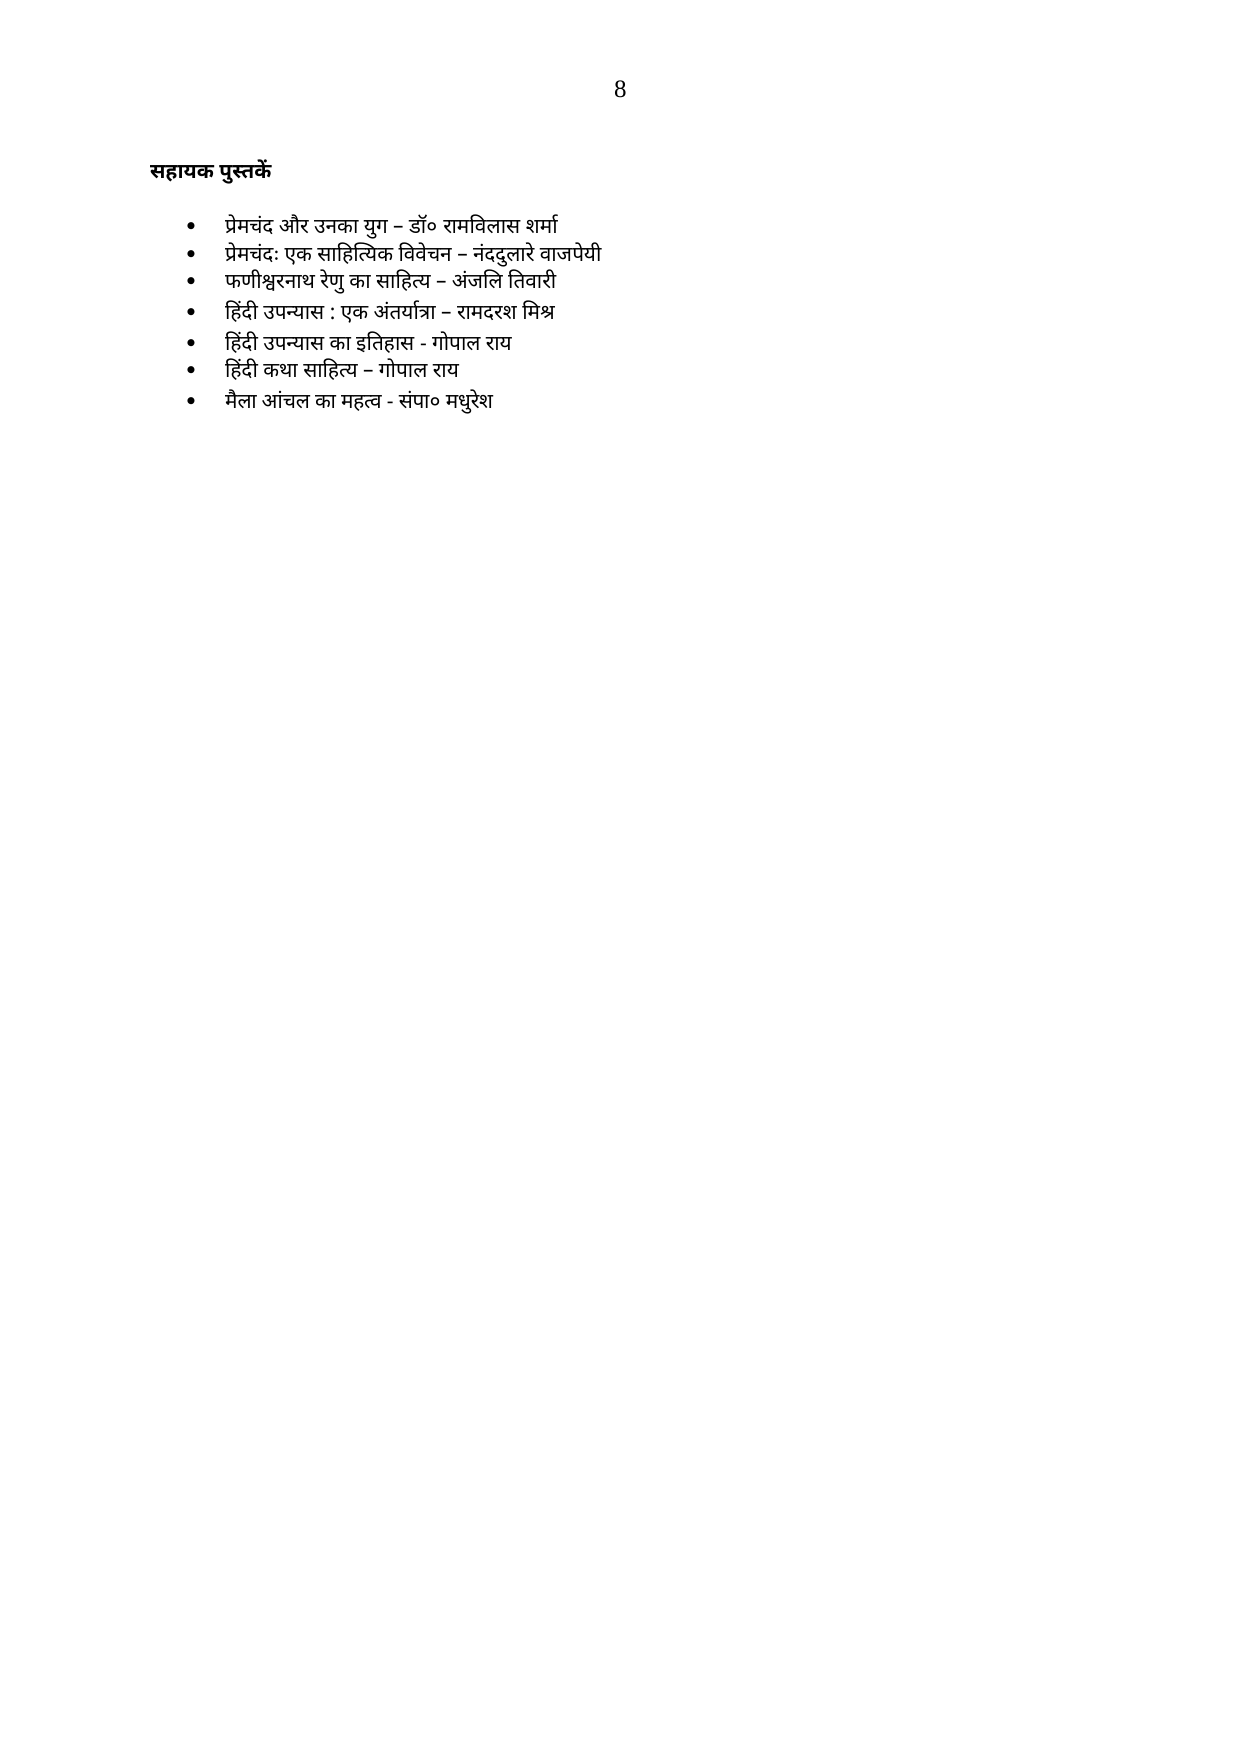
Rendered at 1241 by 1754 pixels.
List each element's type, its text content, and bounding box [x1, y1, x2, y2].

list फणीश्वरनाथ रेणु का साहित्य – अंजलि तिवारी [187, 270, 1090, 297]
list प्रेमचंद और उनका युग – डॉ० रामविलास शर्मा [187, 215, 1090, 242]
text सहायक पुस्तकें [150, 160, 1090, 187]
list प्रेमचंदः एक साहित्यिक विवेचन – नंददुलारे वाजपेयी [187, 242, 1090, 270]
list मैला आंचल का महत्व - संपा० मधुरेश [187, 386, 1090, 417]
list हिंदी कथा साहित्य – गोपाल राय [187, 358, 1090, 386]
list हिंदी उपन्यास का इतिहास - गोपाल राय [187, 328, 1090, 358]
list हिंदी उपन्यास : एक अंतर्यात्रा – रामदरश मिश्र [187, 297, 1090, 328]
